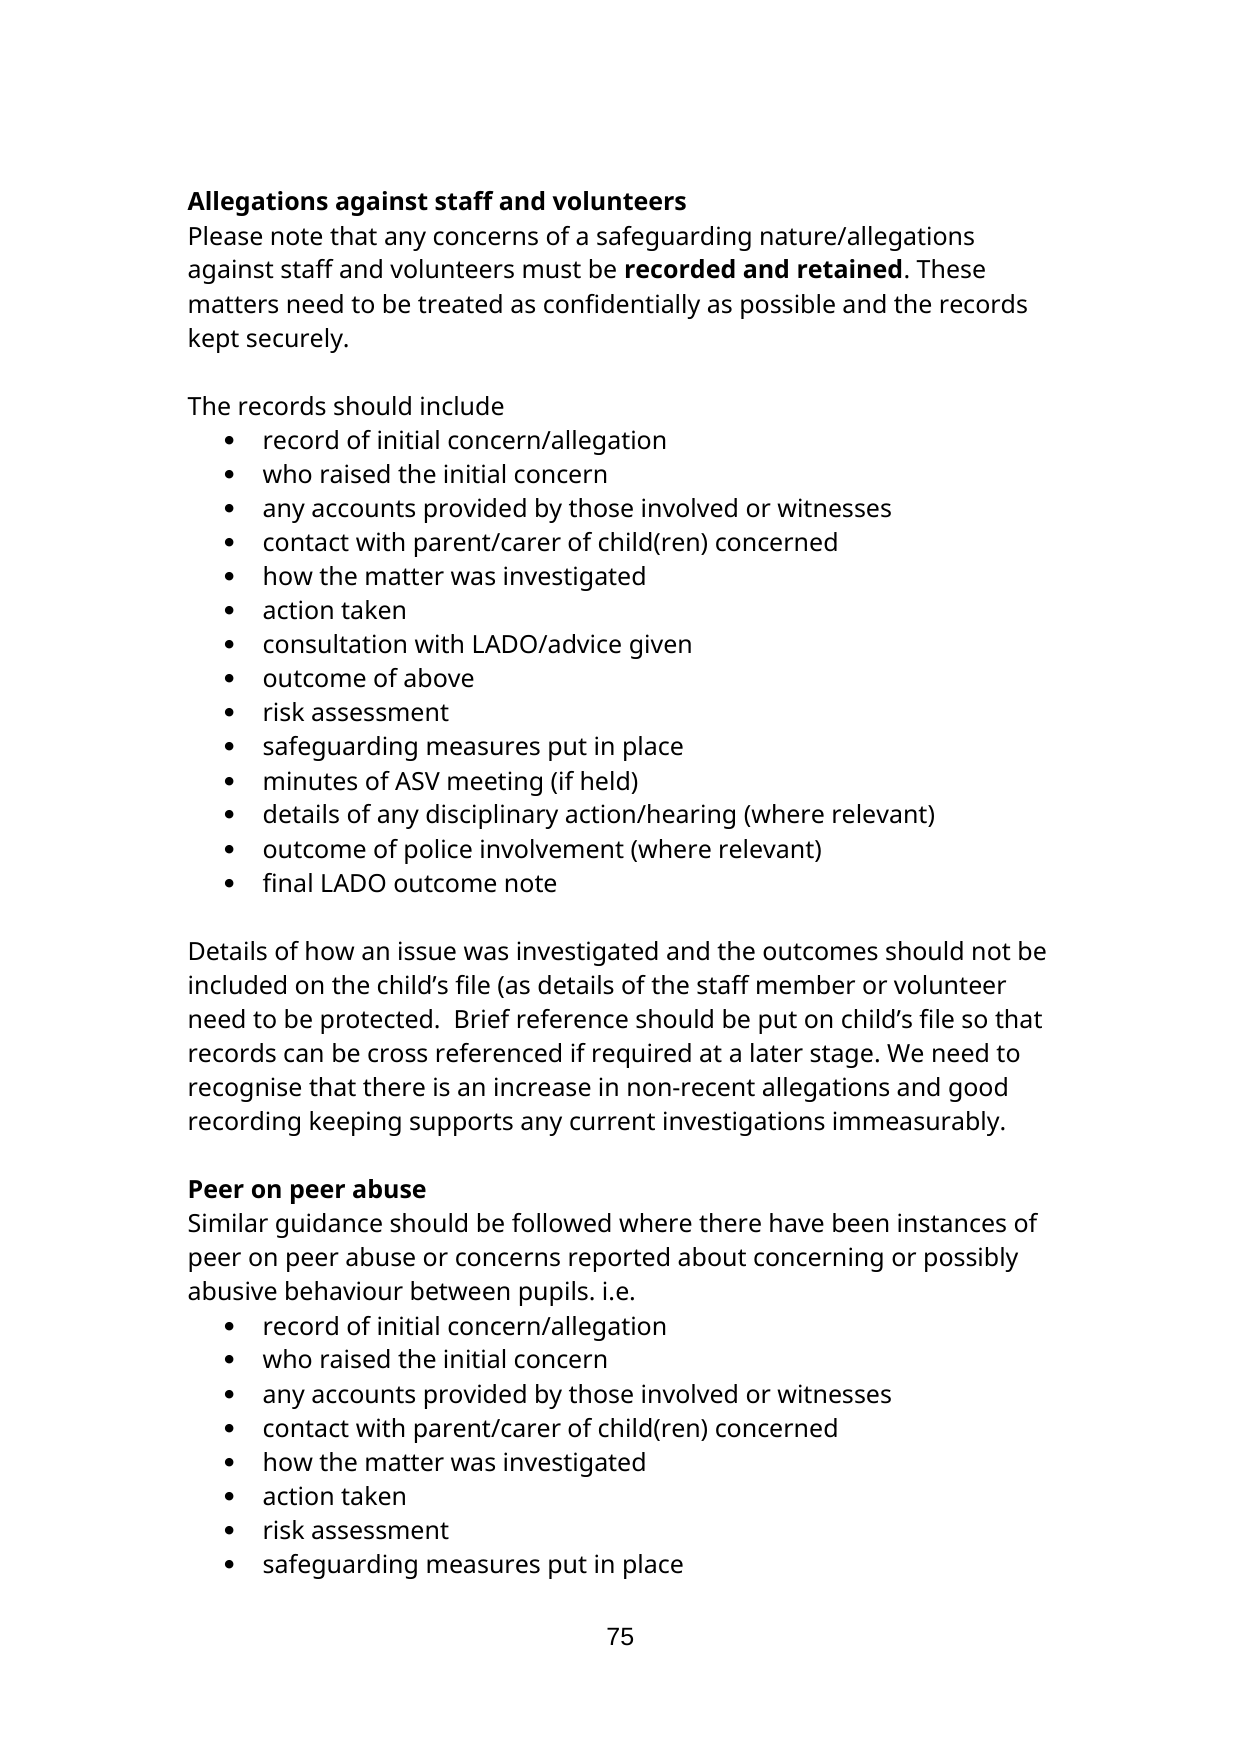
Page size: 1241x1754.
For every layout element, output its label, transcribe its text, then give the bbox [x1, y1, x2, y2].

list outcome of police involvement (where relevant) [225, 831, 1053, 865]
list contact with parent/carer of child(ren) concerned [225, 1410, 1053, 1444]
list record of initial concern/allegation [225, 1308, 1053, 1342]
list how the matter was investigated [225, 559, 1053, 593]
list safeguarding measures put in place [225, 1547, 1053, 1581]
list safeguarding measures put in place [225, 729, 1053, 763]
list any accounts provided by those involved or witnesses [225, 491, 1053, 525]
list outcome of above [225, 661, 1053, 695]
text Similar guidance should be followed where there have been instances of peer on peer abuse or concerns reported about concerning or possibly abusive behaviour between pupils. i.e. [187, 1206, 1053, 1308]
list who raised the initial concern [225, 1342, 1053, 1376]
list action taken [225, 593, 1053, 627]
text The records should include [187, 388, 1053, 422]
list risk assessment [225, 695, 1053, 729]
list minutes of ASV meeting (if held) [225, 763, 1053, 797]
text Details of how an issue was investigated and the outcomes should not be included on the child’s file (as details of the staff member or volunteer need to be protected. Brief reference should be put on child’s file so that records can be cross referenced if required at a later stage. We need to recognise that there is an increase in non-recent allegations and good recording keeping supports any current investigations immeasurably. [187, 933, 1053, 1138]
list details of any disciplinary action/hearing (where relevant) [225, 797, 1053, 831]
list final LADO outcome note [225, 865, 1053, 899]
subtitle Allegations against staff and volunteers [187, 184, 1053, 218]
list how the matter was investigated [225, 1444, 1053, 1478]
subtitle Peer on peer abuse [187, 1172, 1053, 1206]
list any accounts provided by those involved or witnesses [225, 1376, 1053, 1410]
list consultation with LADO/advice given [225, 627, 1053, 661]
list action taken [225, 1478, 1053, 1512]
text Please note that any concerns of a safeguarding nature/allegations against staff and volunteers must be recorded and retained. These matters need to be treated as confidentially as possible and the records kept securely. [187, 218, 1053, 354]
list record of initial concern/allegation [225, 422, 1053, 457]
list contact with parent/carer of child(ren) concerned [225, 525, 1053, 559]
list who raised the initial concern [225, 457, 1053, 491]
list risk assessment [225, 1512, 1053, 1547]
